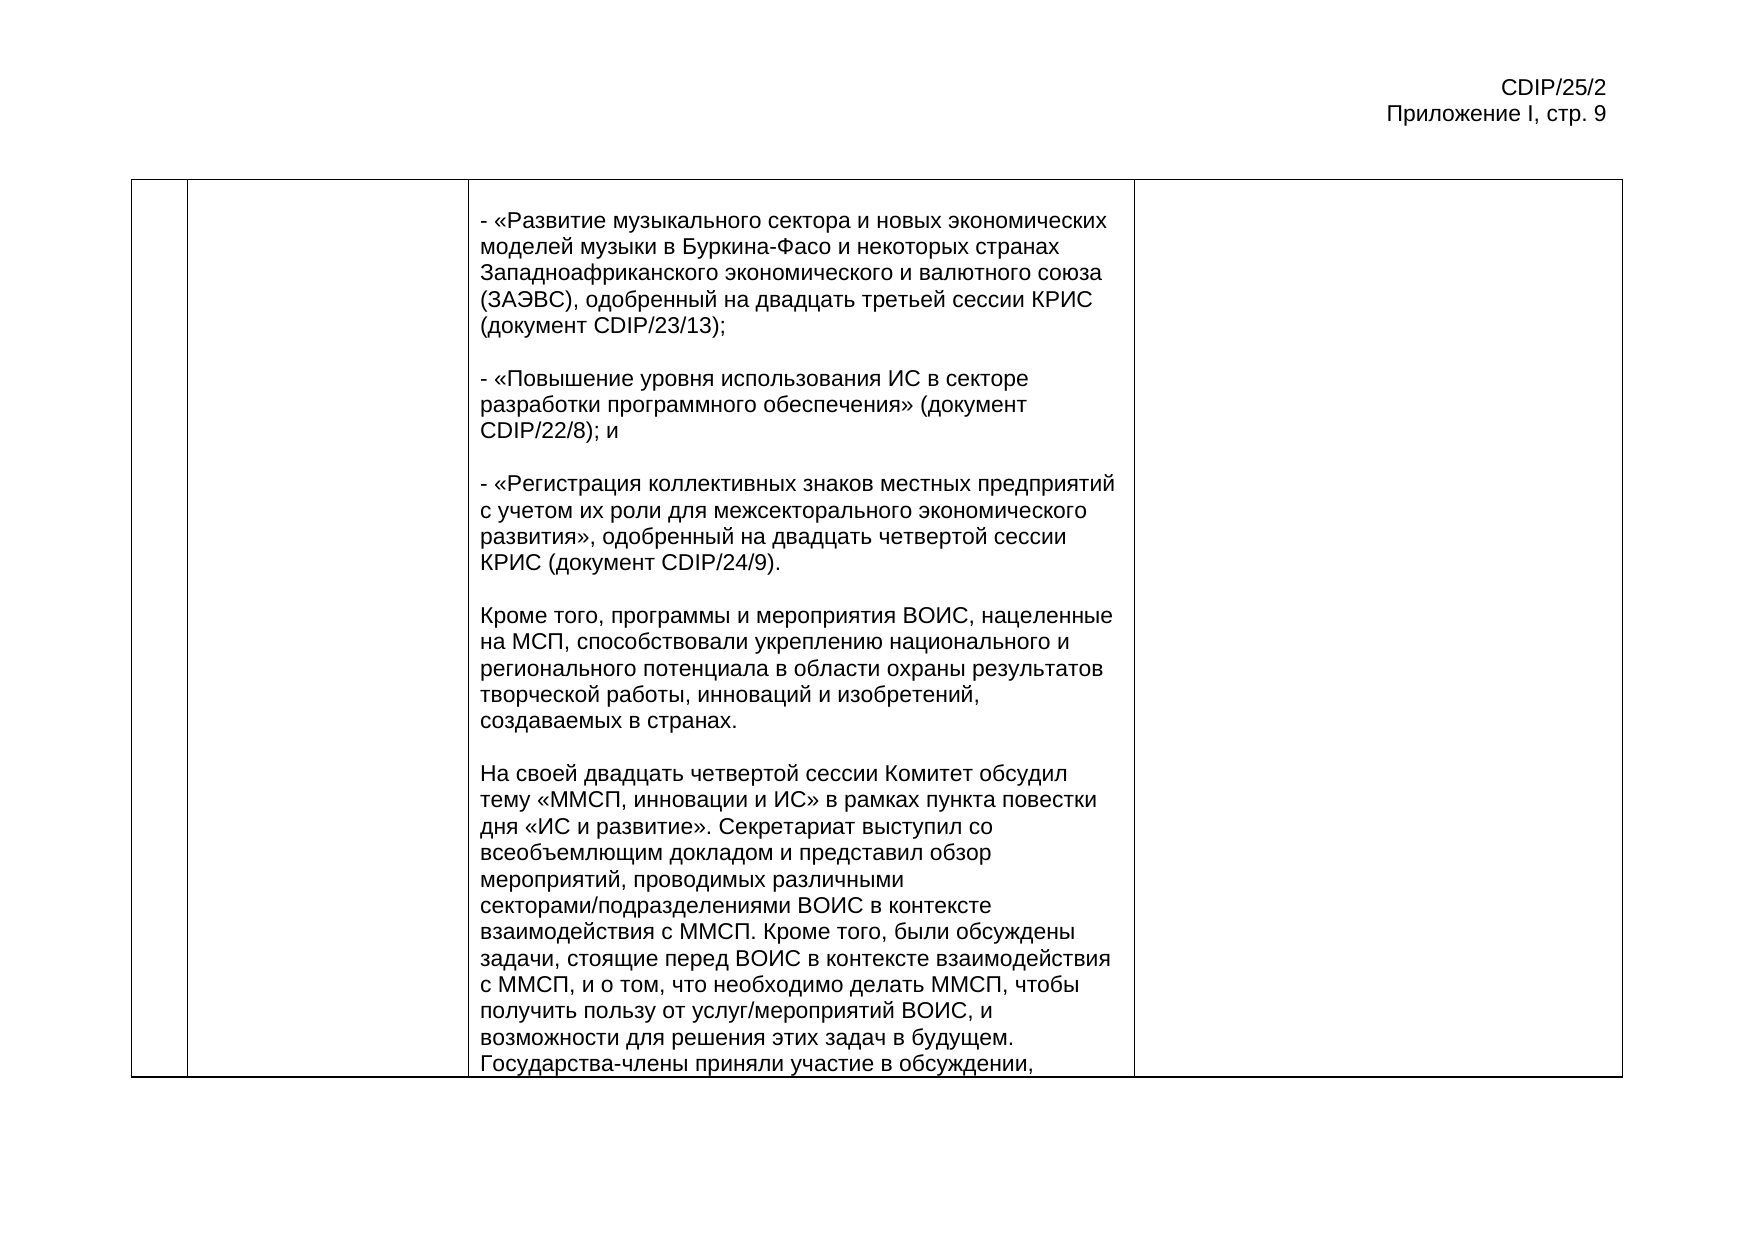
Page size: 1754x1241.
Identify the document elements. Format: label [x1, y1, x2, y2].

table_cell [1135, 180, 1622, 1076]
table_cell [469, 180, 1134, 1076]
table_cell [188, 180, 468, 1076]
table_cell [132, 180, 187, 1076]
